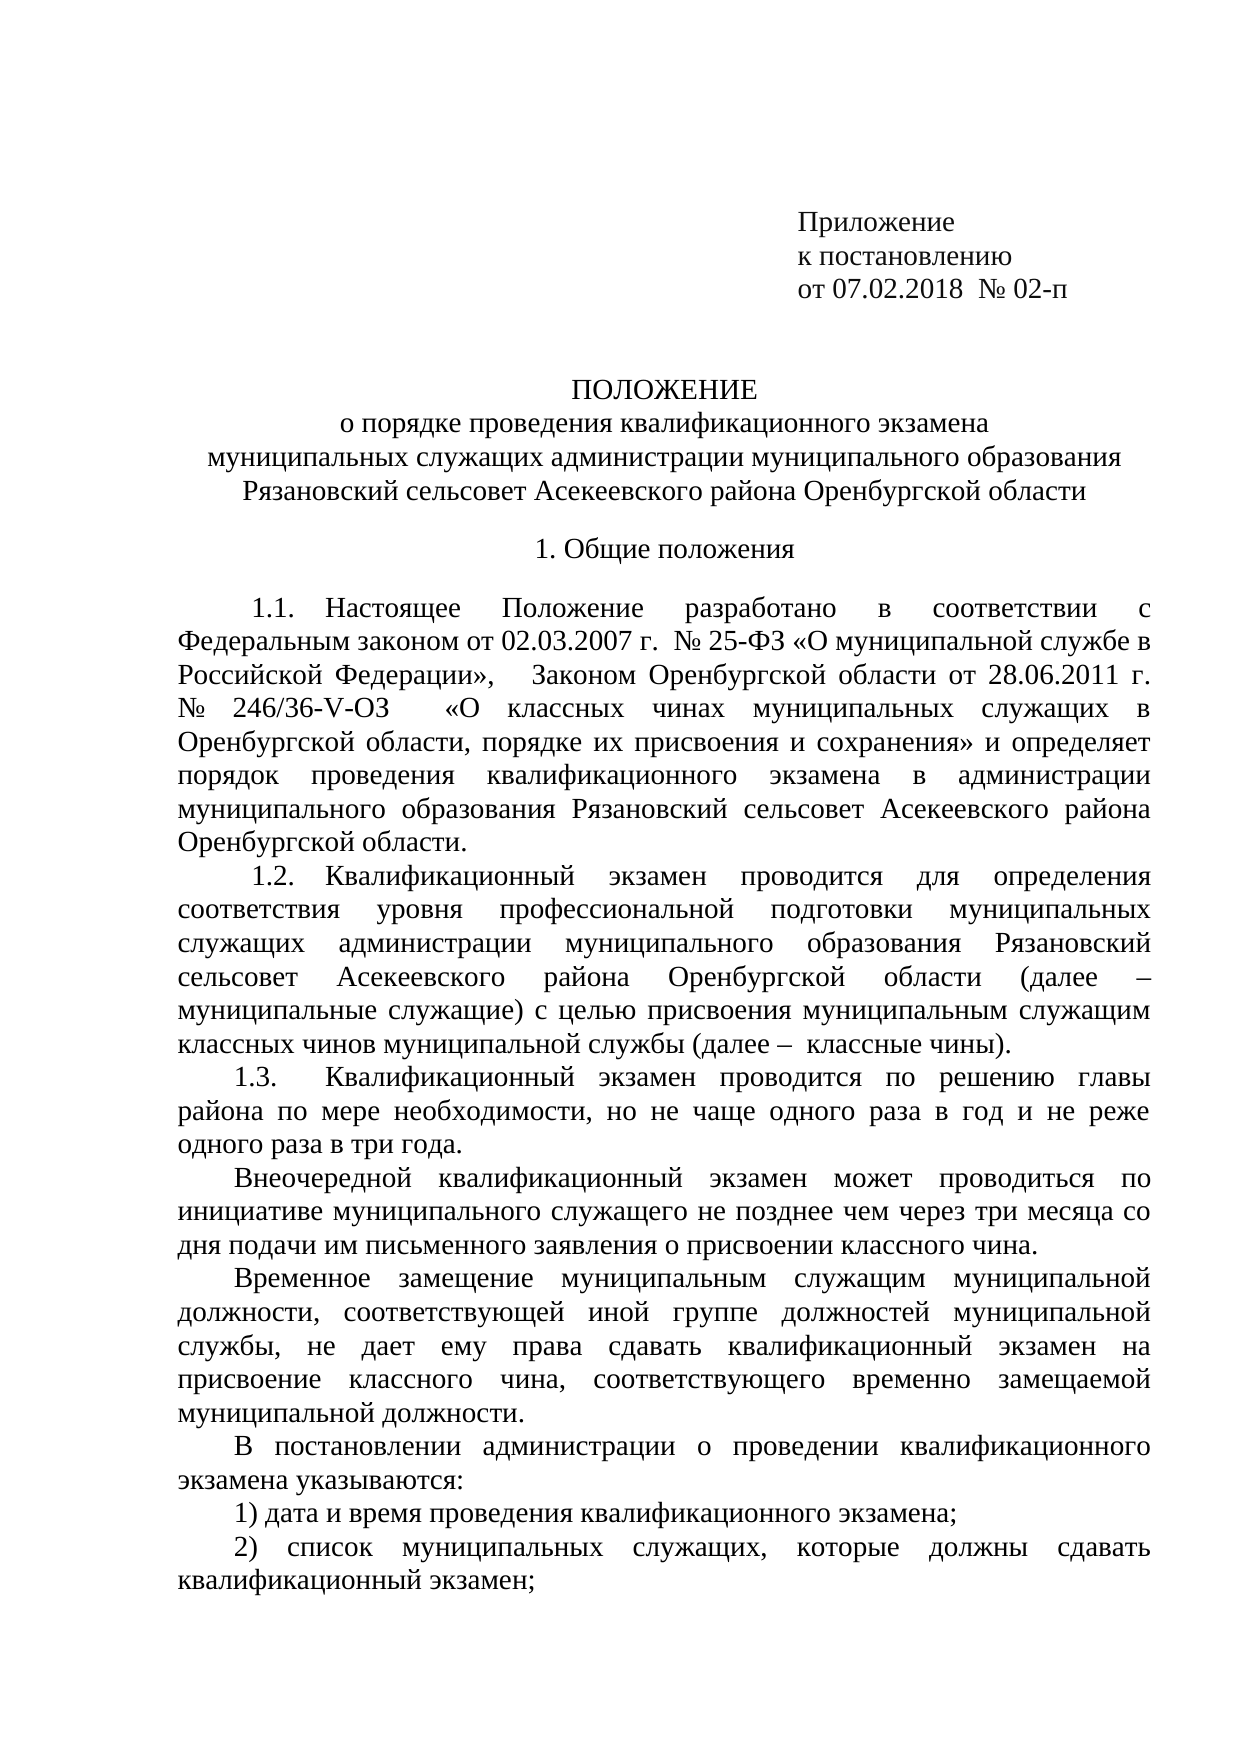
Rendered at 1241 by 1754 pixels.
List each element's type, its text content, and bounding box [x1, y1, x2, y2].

text 2) список муниципальных служащих, которые должны сдавать квалификационный экзамен; [177, 1529, 1152, 1596]
text 1) дата и время проведения квалификационного экзамена; [177, 1495, 1152, 1529]
text Внеочередной квалификационный экзамен может проводиться по инициативе муниципального служащего не позднее чем через три месяца со дня подачи им письменного заявления о присвоении классного чина. [177, 1160, 1152, 1261]
text о порядке проведения квалификационного экзамена муниципальных служащих администрации муниципального образования Рязановский сельсовет Асекеевского района Оренбургской области [177, 406, 1152, 506]
text 1. Общие положения [177, 531, 1152, 565]
text 1.3. Квалификационный экзамен проводится по решению главы района по мере необходимости, но не чаще одного раза в год и не реже одного раза в три года. [177, 1059, 1152, 1160]
text Временное замещение муниципальным служащим муниципальной должности, соответствующей иной группе должностей муниципальной службы, не дает ему права сдавать квалификационный экзамен на присвоение классного чина, соответствующего временно замещаемой муниципальной должности. [177, 1261, 1152, 1428]
text 1.2. Квалификационный экзамен проводится для определения соответствия уровня профессиональной подготовки муниципальных служащих администрации муниципального образования Рязановский сельсовет Асекеевского района Оренбургской области (далее – муниципальные служащие) с целью присвоения муниципальным служащим классных чинов муниципальной службы (далее – классные чины). [177, 858, 1152, 1059]
table_header Приложение к постановлению от 07.02.2018 № 02-п [786, 204, 1152, 305]
text ПОЛОЖЕНИЕ [177, 372, 1152, 406]
text 1.1. Настоящее Положение разработано в соответствии с Федеральным законом от 02.03.2007 г. № 25-ФЗ «О муниципальной службе в Российской Федерации», Законом Оренбургской области от 28.06.2011 г. № 246/36-V-ОЗ «О классных чинах муниципальных служащих в Оренбургской области, порядке их присвоения и сохранения» и определяет порядок проведения квалификационного экзамена в администрации муниципального образования Рязановский сельсовет Асекеевского района Оренбургской области. [177, 590, 1152, 858]
text В постановлении администрации о проведении квалификационного экзамена указываются: [177, 1428, 1152, 1495]
